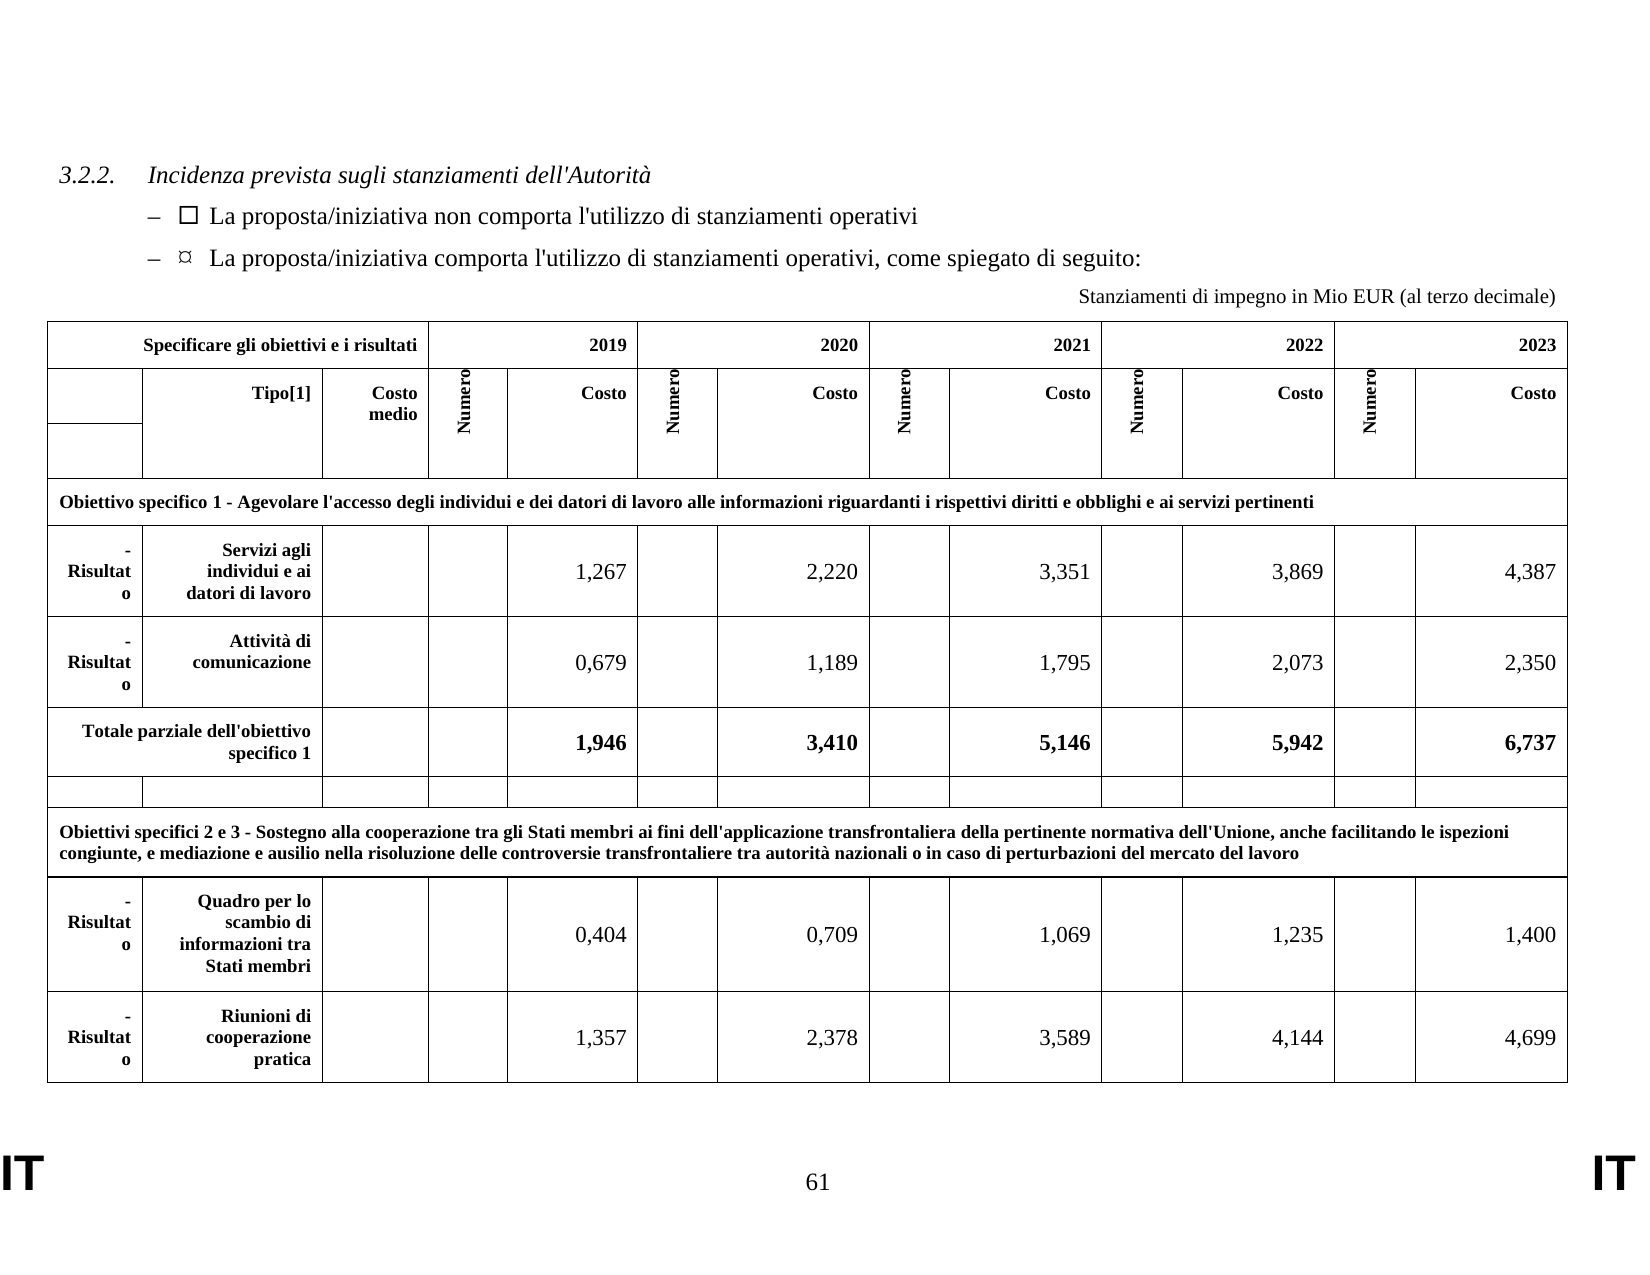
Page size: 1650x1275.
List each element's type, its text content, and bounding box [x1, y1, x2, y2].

table_cell 3,869 [1183, 526, 1334, 616]
table_cell Costo [508, 369, 637, 478]
table_cell [638, 992, 717, 1082]
table_cell Costo [718, 369, 869, 478]
table_cell Numero [429, 369, 507, 478]
table_header Specificare gli obiettivi e i risultati [48, 322, 428, 368]
table_cell [1102, 708, 1182, 776]
table_cell [429, 878, 507, 991]
table_cell 1,357 [508, 992, 637, 1082]
table_cell [48, 777, 142, 807]
table_cell - Risultato [48, 878, 142, 991]
table_cell [1335, 526, 1415, 616]
table_cell Obiettivi specifici 2 e 3 - Sostegno alla cooperazione tra gli Stati membri ai fini dell'applicazione transfrontaliera della pertinente normativa dell'Unione, anche facilitando le ispezioni congiunte, e mediazione e ausilio nella risoluzione delle controversie transfrontaliere tra autorità nazionali o in caso di perturbazioni del mercato del lavoro [48, 808, 1567, 876]
table_cell [870, 526, 949, 616]
table_cell [870, 878, 949, 991]
table_cell 1,267 [508, 526, 637, 616]
table_cell 6,737 [1416, 708, 1567, 776]
table_cell 1,189 [718, 617, 869, 707]
table_cell 2,350 [1416, 617, 1567, 707]
table_cell - Risultato [48, 617, 142, 707]
table_cell [1183, 777, 1334, 807]
table_cell 5,146 [950, 708, 1101, 776]
table_header 2021 [870, 322, 1101, 368]
table_cell Numero [638, 369, 717, 478]
table_header 2022 [1102, 322, 1334, 368]
table_cell [429, 617, 507, 707]
table_cell [323, 992, 428, 1082]
table_cell [429, 992, 507, 1082]
list La proposta/iniziativa comporta l'utilizzo di stanziamenti operativi, come spiegato di seguito: [148, 243, 1556, 271]
table_cell 1,795 [950, 617, 1101, 707]
table_cell Riunioni di cooperazione pratica [143, 992, 322, 1082]
table_cell [323, 526, 428, 616]
table_cell [323, 617, 428, 707]
table_cell [638, 777, 717, 807]
table_cell 1,069 [950, 878, 1101, 991]
table_cell [143, 777, 322, 807]
table_header 2019 [429, 322, 637, 368]
list La proposta/iniziativa non comporta l'utilizzo di stanziamenti operativi [148, 201, 1556, 230]
table_cell [48, 369, 142, 423]
table_cell Tipo[1] [143, 369, 322, 478]
table_cell - Risultato [48, 526, 142, 616]
table_cell [870, 992, 949, 1082]
table_cell Obiettivo specifico 1 - Agevolare l'accesso degli individui e dei datori di lavoro alle informazioni riguardanti i rispettivi diritti e obblighi e ai servizi pertinenti [48, 479, 1567, 525]
table_cell Attività di comunicazione [143, 617, 322, 707]
table_cell [1416, 777, 1567, 807]
table_cell [870, 777, 949, 807]
table_header 2023 [1335, 322, 1567, 368]
table_cell [1335, 617, 1415, 707]
table_cell [1102, 777, 1182, 807]
table_cell [1335, 777, 1415, 807]
table_cell [638, 617, 717, 707]
subtitle 3.2.2. Incidenza prevista sugli stanziamenti dell'Autorità [59, 160, 1556, 189]
table_cell [638, 526, 717, 616]
table_cell 2,220 [718, 526, 869, 616]
table_cell Costo [950, 369, 1101, 478]
table_cell Numero [1335, 369, 1415, 478]
table_cell 0,404 [508, 878, 637, 991]
table_header 2020 [638, 322, 869, 368]
table_cell [508, 777, 637, 807]
table_cell 5,942 [1183, 708, 1334, 776]
table_cell [1102, 992, 1182, 1082]
table_cell Numero [870, 369, 949, 478]
table_cell Costo [1183, 369, 1334, 478]
table_cell [429, 708, 507, 776]
table_cell [950, 777, 1101, 807]
table_cell [429, 526, 507, 616]
table_cell Servizi agli individui e ai datori di lavoro [143, 526, 322, 616]
table_cell [429, 777, 507, 807]
table_cell Totale parziale dell'obiettivo specifico 1 [48, 708, 322, 776]
table_cell 4,387 [1416, 526, 1567, 616]
table_cell [48, 424, 142, 478]
table_cell 3,589 [950, 992, 1101, 1082]
table_cell Costo medio [323, 369, 428, 478]
table_cell 4,699 [1416, 992, 1567, 1082]
table_cell 1,400 [1416, 878, 1567, 991]
table_cell 2,378 [718, 992, 869, 1082]
table_cell [718, 777, 869, 807]
table_cell 0,709 [718, 878, 869, 991]
table_cell - Risultato [48, 992, 142, 1082]
table_cell [638, 708, 717, 776]
text Stanziamenti di impegno in Mio EUR (al terzo decimale) [59, 284, 1556, 308]
table_cell Numero [1102, 369, 1182, 478]
table_cell 0,679 [508, 617, 637, 707]
table_cell [323, 708, 428, 776]
table_cell [1335, 878, 1415, 991]
table_cell 3,410 [718, 708, 869, 776]
table_cell [870, 708, 949, 776]
table_cell [1335, 992, 1415, 1082]
table_cell [323, 878, 428, 991]
table_cell Quadro per lo scambio di informazioni tra Stati membri [143, 878, 322, 991]
table_cell 1,946 [508, 708, 637, 776]
table_cell [870, 617, 949, 707]
table_cell [1102, 878, 1182, 991]
table_cell 2,073 [1183, 617, 1334, 707]
table_cell [1102, 617, 1182, 707]
table_cell [1102, 526, 1182, 616]
table_cell 3,351 [950, 526, 1101, 616]
table_cell [323, 777, 428, 807]
table_cell 4,144 [1183, 992, 1334, 1082]
table_cell Costo [1416, 369, 1567, 478]
table_cell [638, 878, 717, 991]
table_cell [1335, 708, 1415, 776]
table_cell 1,235 [1183, 878, 1334, 991]
